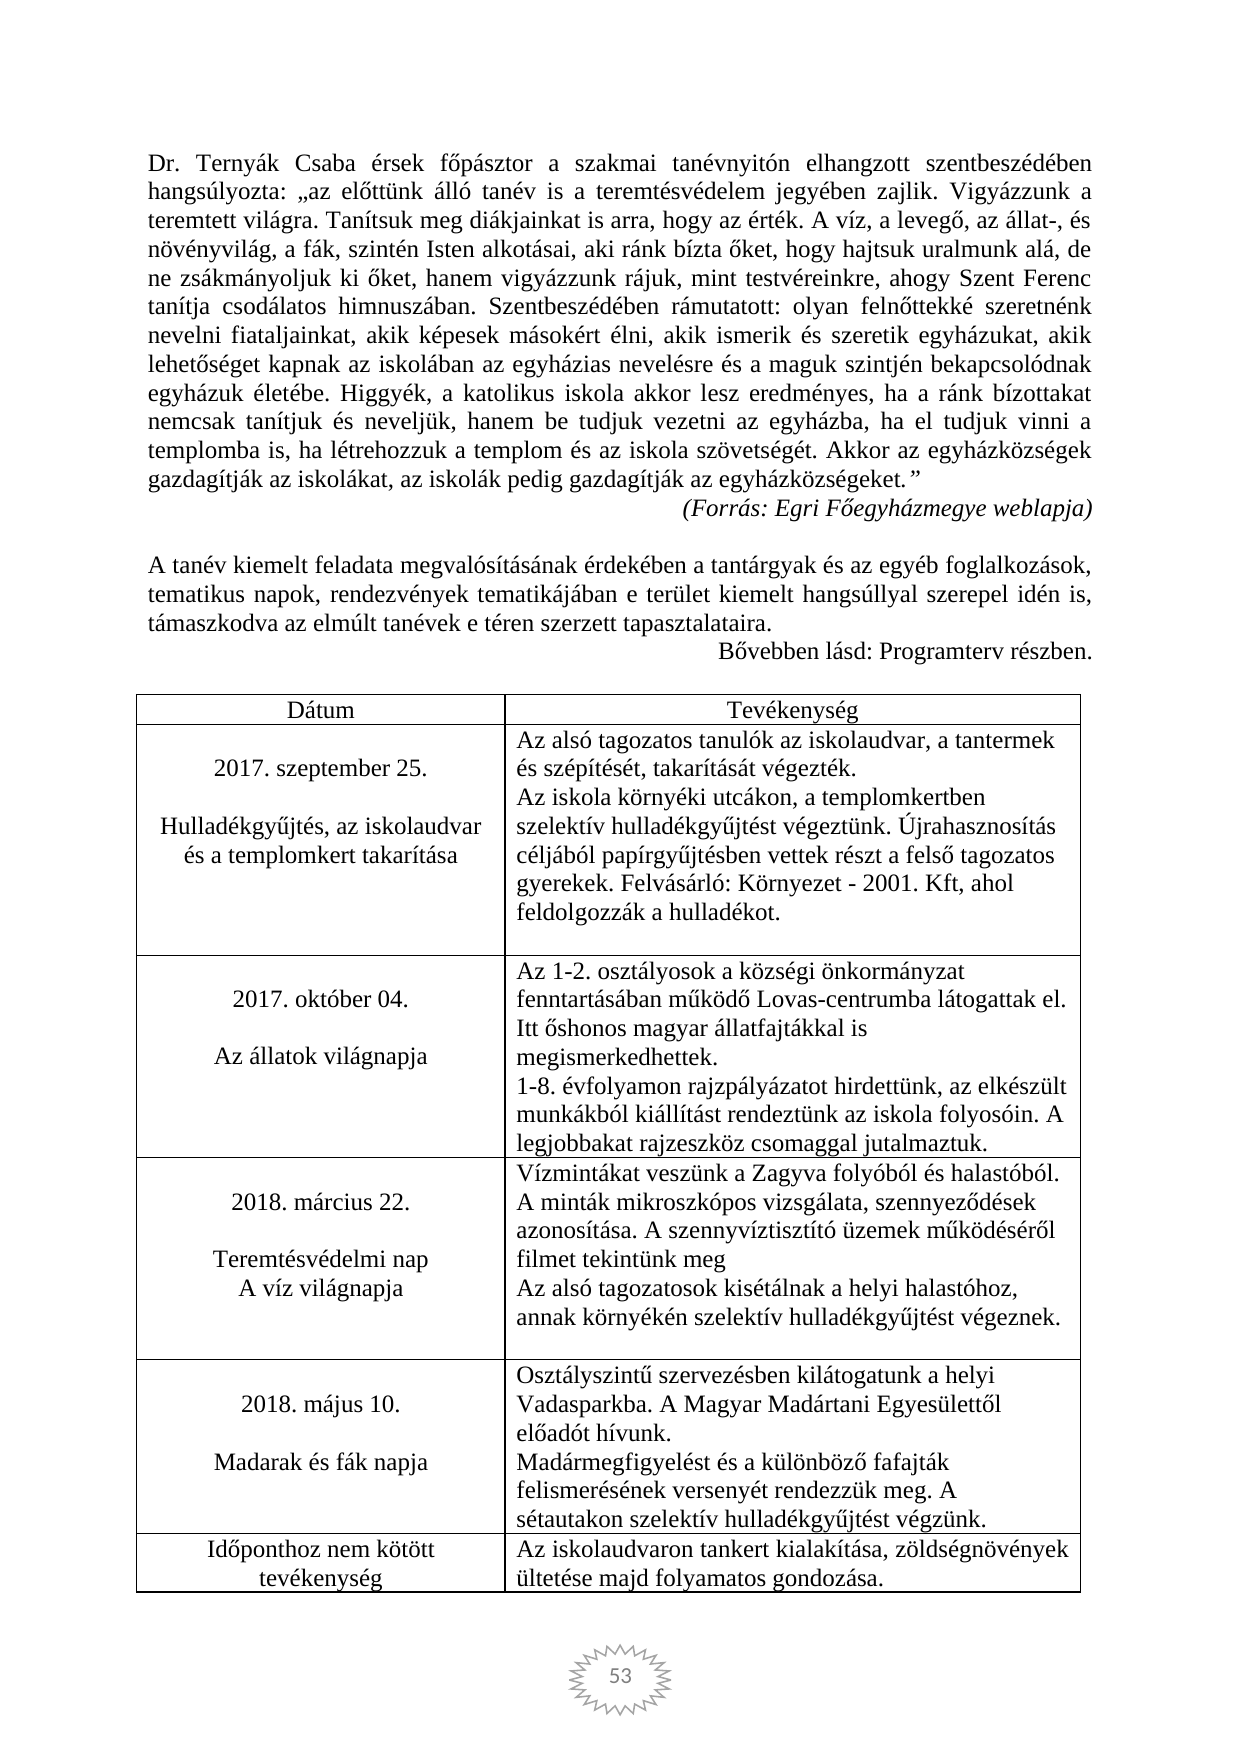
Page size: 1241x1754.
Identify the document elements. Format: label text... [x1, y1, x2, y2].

table_cell Osztályszintű szervezésben kilátogatunk a helyi Vadasparkba. A Magyar Madártani Egyesülettől előadót hívunk. Madármegfigyelést és a különböző fafajták felismerésének versenyét rendezzük meg. A sétautakon szelektív hulladékgyűjtést végzünk. [506, 1360, 1080, 1533]
table_header Tevékenység [506, 695, 1080, 724]
text A tanév kiemelt feladata megvalósításának érdekében a tantárgyak és az egyéb foglalkozások, tematikus napok, rendezvények tematikájában e terület kiemelt hangsúllyal szerepel idén is, támaszkodva az elmúlt tanévek e téren szerzett tapasztalataira. [148, 550, 1093, 636]
table_cell Az alsó tagozatos tanulók az iskolaudvar, a tantermek és szépítését, takarítását végezték. Az iskola környéki utcákon, a templomkertben szelektív hulladékgyűjtést végeztünk. Újrahasznosítás céljából papírgyűjtésben vettek részt a felső tagozatos gyerekek. Felvásárló: Környezet - 2001. Kft, ahol feldolgozzák a hulladékot. [506, 725, 1080, 955]
table_cell 2017. október 04. Az állatok világnapja [137, 956, 504, 1157]
table_cell Az 1-2. osztályosok a községi önkormányzat fenntartásában működő Lovas-centrumba látogattak el. Itt őshonos magyar állatfajtákkal is megismerkedhettek. 1-8. évfolyamon rajzpályázatot hirdettünk, az elkészült munkákból kiállítást rendeztünk az iskola folyosóin. A legjobbakat rajzeszköz csomaggal jutalmaztuk. [506, 956, 1080, 1157]
table_cell 2017. szeptember 25. Hulladékgyűjtés, az iskolaudvar és a templomkert takarítása [137, 725, 504, 955]
table_cell 2018. május 10. Madarak és fák napja [137, 1360, 504, 1533]
text (Forrás: Egri Főegyházmegye weblapja) [148, 493, 1093, 521]
text Dr. Ternyák Csaba érsek főpásztor a szakmai tanévnyitón elhangzott szentbeszédében hangsúlyozta: „az előttünk álló tanév is a teremtésvédelem jegyében zajlik. Vigyázzunk a teremtett világra. Tanítsuk meg diákjainkat is arra, hogy az érték. A víz, a levegő, az állat-, és növényvilág, a fák, szintén Isten alkotásai, aki ránk bízta őket, hogy hajtsuk uralmunk alá, de ne zsákmányoljuk ki őket, hanem vigyázzunk rájuk, mint testvéreinkre, ahogy Szent Ferenc tanítja csodálatos himnuszában. Szentbeszédében rámutatott: olyan felnőttekké szeretnénk nevelni fiataljainkat, akik képesek másokért élni, akik ismerik és szeretik egyházukat, akik lehetőséget kapnak az iskolában az egyházias nevelésre és a maguk szintjén bekapcsolódnak egyházuk életébe. Higgyék, a katolikus iskola akkor lesz eredményes, ha a ránk bízottakat nemcsak tanítjuk és neveljük, hanem be tudjuk vezetni az egyházba, ha el tudjuk vinni a templomba is, ha létrehozzuk a templom és az iskola szövetségét. Akkor az egyházközségek gazdagítják az iskolákat, az iskolák pedig gazdagítják az egyházközségeket.” [148, 148, 1093, 493]
table_header Dátum [137, 695, 504, 724]
text Bővebben lásd: Programterv részben. [148, 636, 1093, 665]
table_cell Vízmintákat veszünk a Zagyva folyóból és halastóból. A minták mikroszkópos vizsgálata, szennyeződések azonosítása. A szennyvíztisztító üzemek működéséről filmet tekintünk meg Az alsó tagozatosok kisétálnak a helyi halastóhoz, annak környékén szelektív hulladékgyűjtést végeznek. [506, 1158, 1080, 1359]
table_cell Időponthoz nem kötött tevékenység [137, 1534, 504, 1591]
table_cell 2018. március 22. Teremtésvédelmi nap A víz világnapja [137, 1158, 504, 1359]
table_cell Az iskolaudvaron tankert kialakítása, zöldségnövények ültetése majd folyamatos gondozása. [506, 1534, 1080, 1591]
